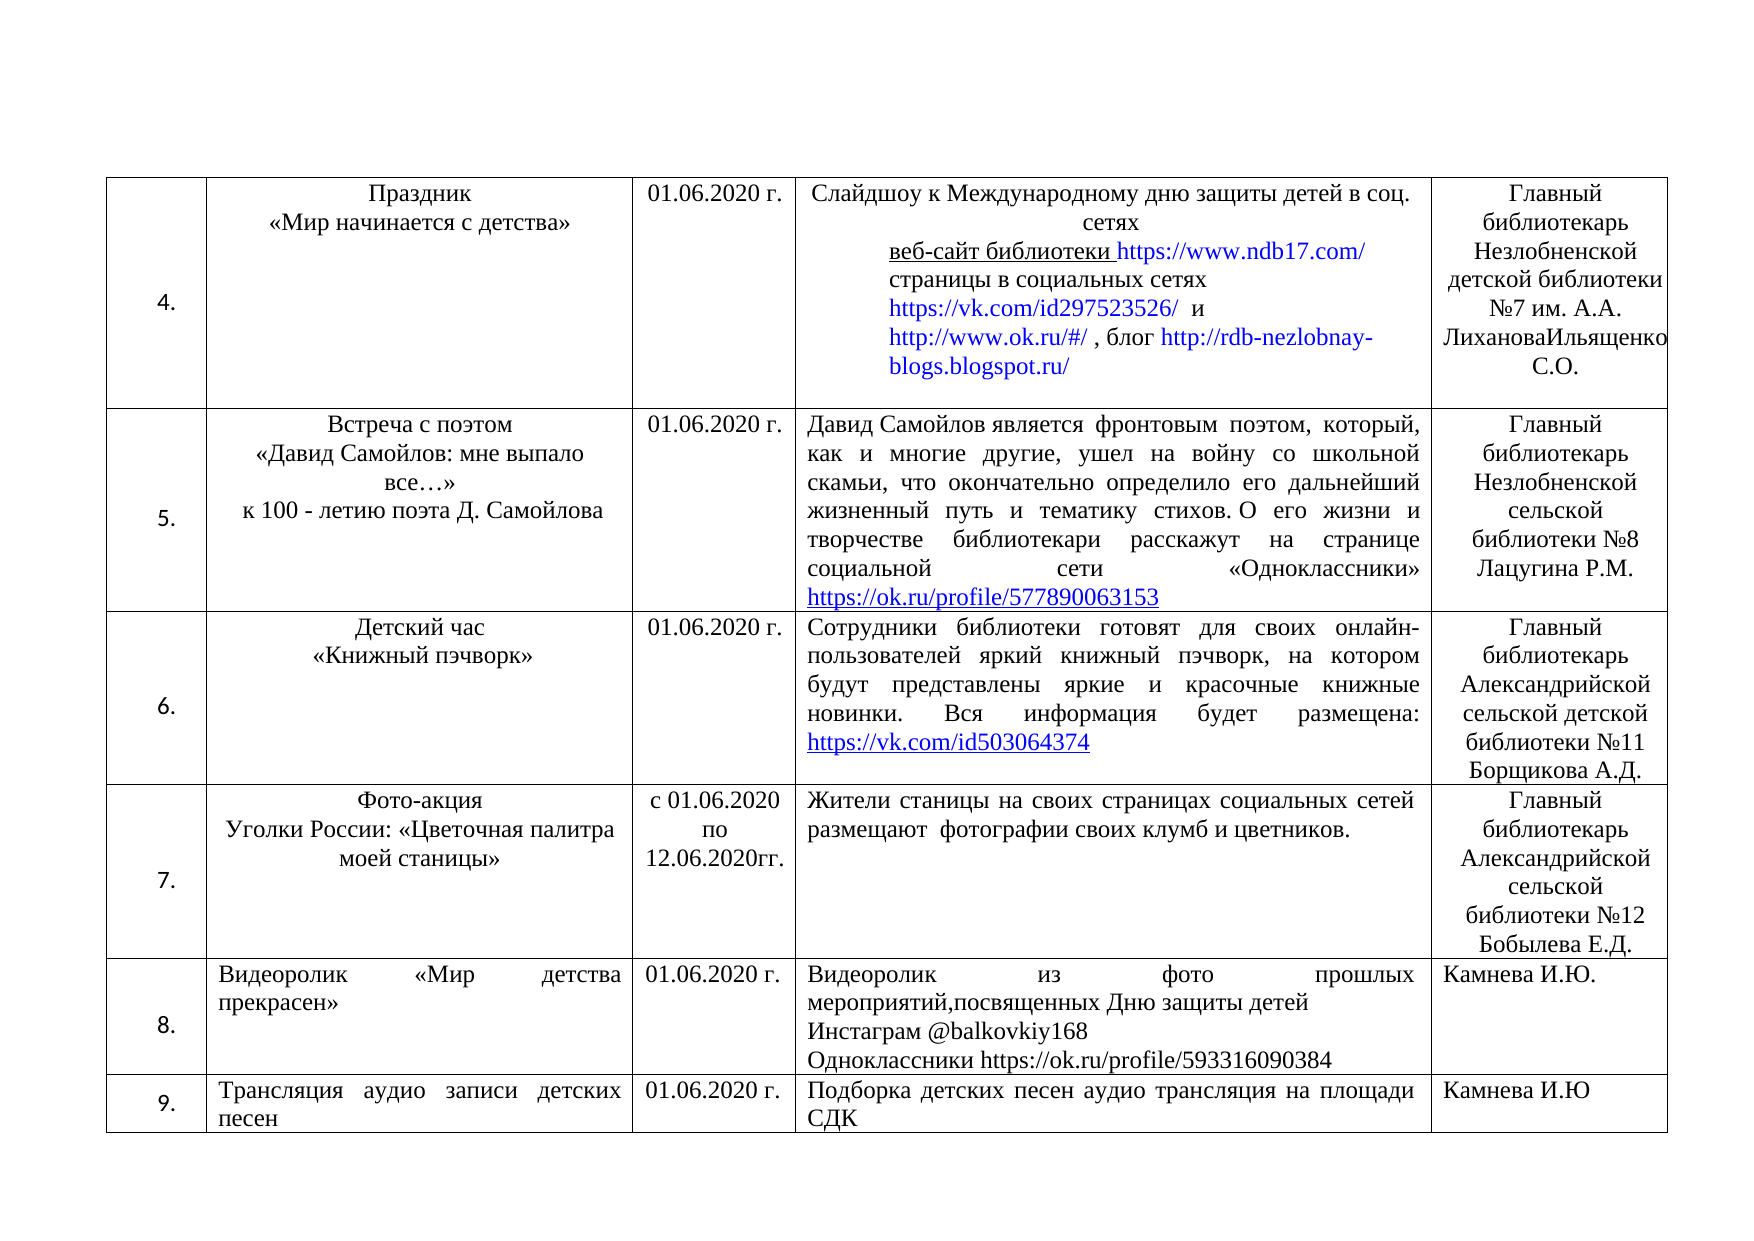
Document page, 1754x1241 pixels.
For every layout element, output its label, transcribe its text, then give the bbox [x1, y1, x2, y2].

table_cell Видеоролик из фото прошлых мероприятий,посвященных Дню защиты детей Инстаграм @balkovkiy168 Одноклассники https://ok.ru/profile/593316090384 [796, 959, 1431, 1074]
table_cell [107, 785, 206, 958]
table_cell Камнева И.Ю [1432, 1075, 1667, 1132]
table_cell Главный библиотекарь Незлобненской сельской библиотеки №8 Лацугина Р.М. [1432, 409, 1667, 611]
table_cell 01.06.2020 г. [633, 959, 795, 1074]
table_cell Сотрудники библиотеки готовят для своих онлайн-пользователей яркий книжный пэчворк, на котором будут представлены яркие и красочные книжные новинки. Вся информация будет размещена: https://vk.com/id503064374 [796, 612, 1431, 784]
table_cell Камнева И.Ю. [1432, 959, 1667, 1074]
table_cell Встреча с поэтом «Давид Самойлов: мне выпало все…» к 100 - летию поэта Д. Самойлова [207, 409, 632, 611]
table_cell Слайдшоу к Международному дню защиты детей в соц. сетях веб-сайт библиотеки https://www.ndb17.com/ страницы в социальных сетях https://vk.com/id297523526/ и http://www.ok.ru/#/ , блог http://rdb-nezlobnay-blogs.blogspot.ru/ [796, 178, 1431, 408]
table_cell [107, 409, 206, 611]
table_cell Праздник «Мир начинается с детства» [207, 178, 632, 408]
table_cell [207, 1075, 632, 1132]
table_cell Детский час «Книжный пэчворк» [207, 612, 632, 784]
table_cell Жители станицы на своих страницах социальных сетей размещают фотографии своих клумб и цветников. [796, 785, 1431, 958]
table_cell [796, 1075, 1431, 1132]
table_cell 01.06.2020 г. [633, 612, 795, 784]
table_cell Видеоролик «Мир детства прекрасен» [207, 959, 632, 1074]
table_cell Фото-акция Уголки России: «Цветочная палитра моей станицы» [207, 785, 632, 958]
table_cell Главный библиотекарь Александрийской сельской библиотеки №12 Бобылева Е.Д. [1432, 785, 1667, 958]
table_cell Главный библиотекарь Незлобненской детской библиотеки №7 им. А.А. ЛихановаИльященко С.О. [1432, 178, 1667, 408]
table_cell Давид Самойлов является фронтовым поэтом, который, как и многие другие, ушел на войну со школьной скамьи, что окончательно определило его дальнейший жизненный путь и тематику стихов. О его жизни и творчестве библиотекари расскажут на странице социальной сети «Одноклассники» https://ok.ru/profile/577890063153 [796, 409, 1431, 611]
table_cell [107, 1075, 206, 1132]
table_cell Главный библиотекарь Александрийской сельской детской библиотеки №11 Борщикова А.Д. [1432, 612, 1667, 784]
table_cell 01.06.2020 г. [633, 409, 795, 611]
table_cell 01.06.2020 г. [633, 1075, 795, 1132]
table_cell [107, 612, 206, 784]
table_cell [107, 959, 206, 1074]
table_cell [107, 178, 206, 408]
table_cell с 01.06.2020 по 12.06.2020гг. [633, 785, 795, 958]
table_cell 01.06.2020 г. [633, 178, 795, 408]
